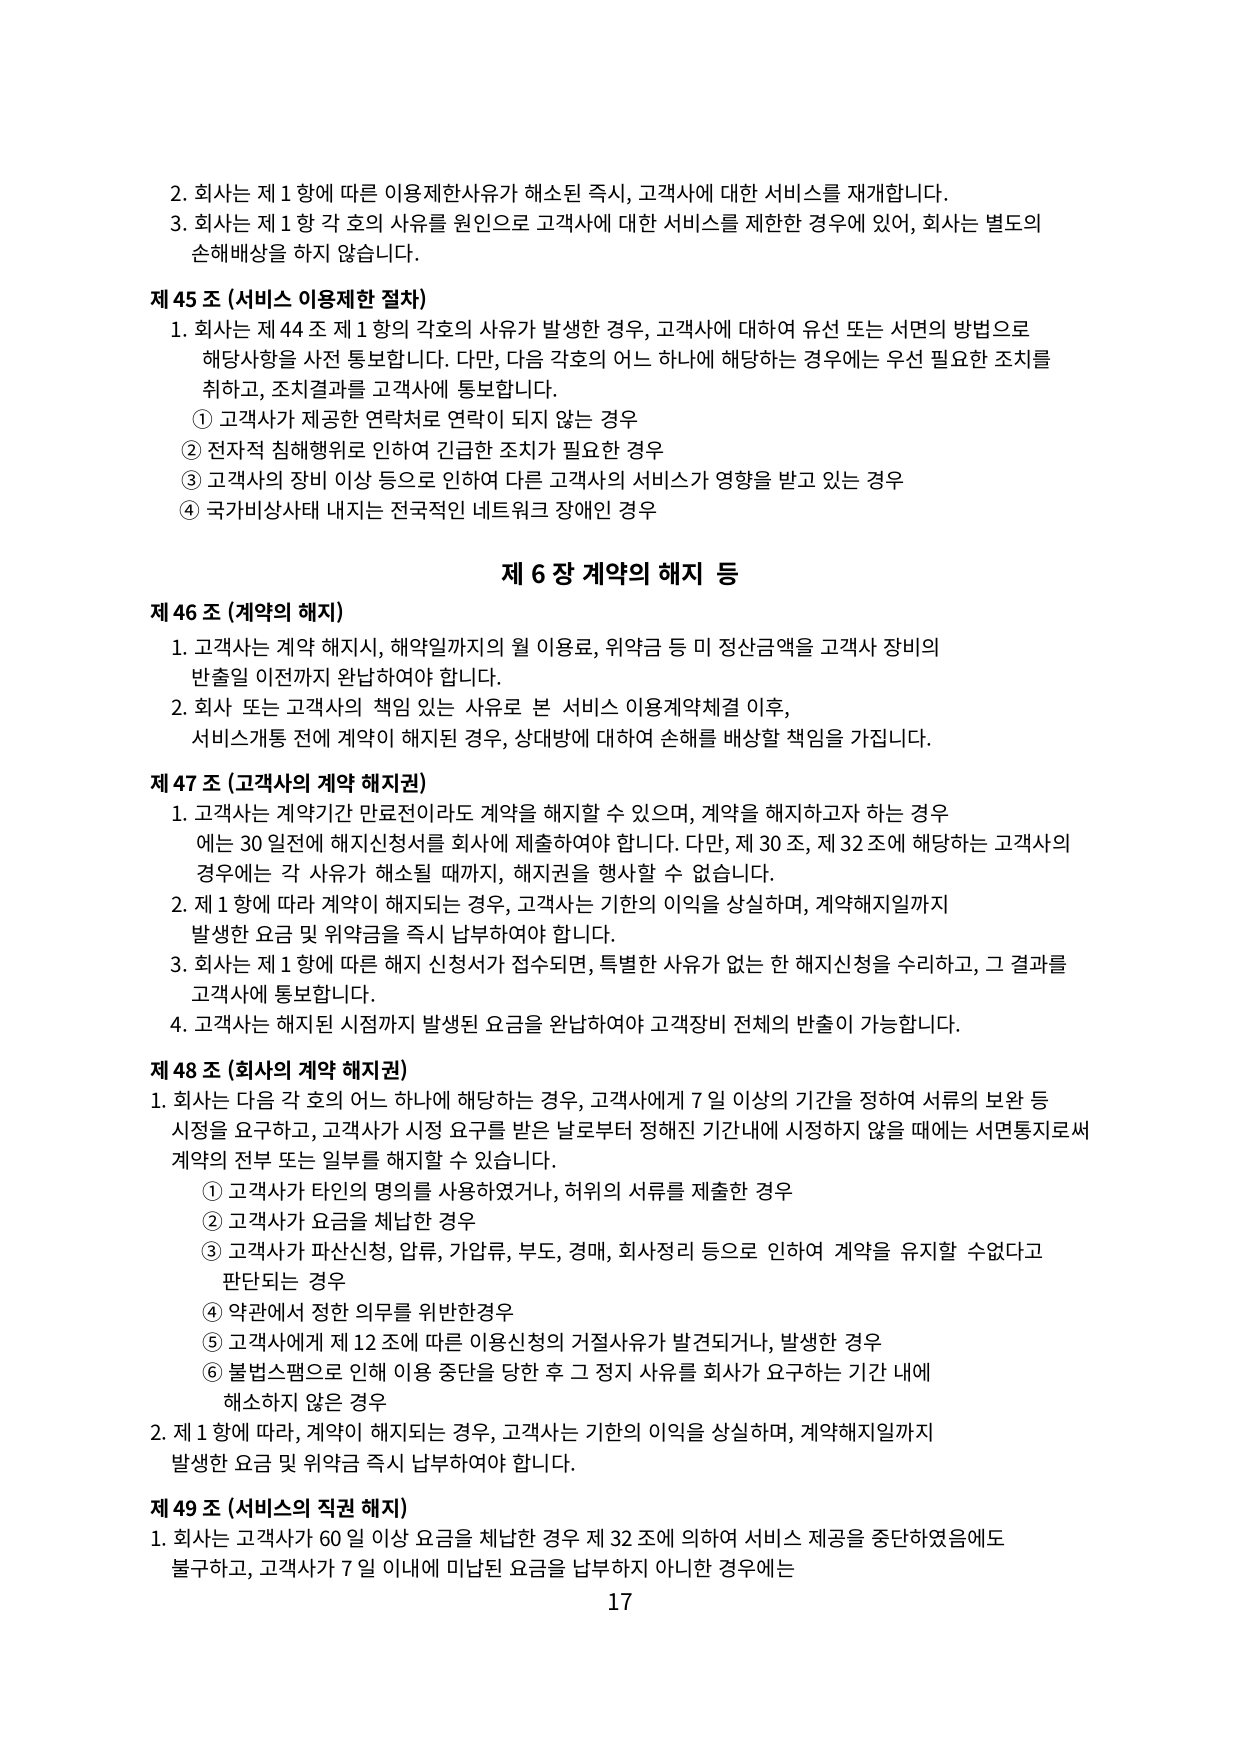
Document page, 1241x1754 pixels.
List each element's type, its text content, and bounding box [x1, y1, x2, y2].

text 해소하지 않은 경우 [150, 1386, 1090, 1417]
text 1. 고객사는 계약기간 만료전이라도 계약을 해지할 수 있으며, 계약을 해지하고자 하는 경우 [150, 797, 1090, 827]
text 제45조 (서비스 이용제한 절차) [150, 283, 1090, 313]
text ① 고객사가 제공한 연락처로 연락이 되지 않는 경우 [150, 404, 1090, 434]
text 1. 고객사는 계약 해지시, 해약일까지의 월 이용료, 위약금 등 미 정산금액을 고객사 장비의 [150, 631, 1090, 661]
text 1. 회사는 다음 각 호의 어느 하나에 해당하는 경우, 고객사에게 7일 이상의 기간을 정하여 서류의 보완 등 시정을 요구하고, 고객사가 시정 요구를 받은 날로부터 정해진 기간내에 시정하지 않을 때에는 서면통지로써 계약의 전부 또는 일부를 해지할 수 있습니다. [150, 1084, 1090, 1175]
text ④ 약관에서 정한 의무를 위반한경우 [150, 1296, 1090, 1326]
text ⑥ 불법스팸으로 인해 이용 중단을 당한 후 그 정지 사유를 회사가 요구하는 기간 내에 [150, 1356, 1090, 1386]
text 제47조 (고객사의 계약 해지권) [150, 767, 1090, 797]
text 제49조 (서비스의 직권 해지) [150, 1492, 1090, 1522]
text 발생한 요금 및 위약금 즉시 납부하여야 합니다. [150, 1447, 1090, 1477]
text ② 전자적 침해행위로 인하여 긴급한 조치가 필요한 경우 [150, 434, 1090, 464]
text 1. 회사는 고객사가 60일 이상 요금을 체납한 경우 제32조에 의하여 서비스 제공을 중단하였음에도 불구하고, 고객사가 7일 이내에 미납된 요금을 납부하지 아니한 경우에는 [150, 1522, 1090, 1583]
text ⑤ 고객사에게 제12조에 따른 이용신청의 거절사유가 발견되거나, 발생한 경우 [150, 1326, 1090, 1356]
text 에는 30일전에 해지신청서를 회사에 제출하여야 합니다. 다만, 제30조, 제32조에 해당하는 고객사의 경우에는 각 사유가 해소될 때까지, 해지권을 행사할 수 없습니다. [196, 827, 1090, 888]
text 2. 제1항에 따라 계약이 해지되는 경우, 고객사는 기한의 이익을 상실하며, 계약해지일까지 [150, 888, 1090, 918]
text 1. 회사는 제44조 제1항의 각호의 사유가 발생한 경우, 고객사에 대하여 유선 또는 서면의 방법으로 해당사항을 사전 통보합니다. 다만, 다음 각호의 어느 하나에 해당하는 경우에는 우선 필요한 조치를 취하고, 조치결과를 고객사에 통보합니다. [171, 313, 1090, 404]
text ② 고객사가 요금을 체납한 경우 [150, 1205, 1090, 1235]
text ① 고객사가 타인의 명의를 사용하였거나, 허위의 서류를 제출한 경우 [150, 1175, 1090, 1205]
text 서비스개통 전에 계약이 해지된 경우, 상대방에 대하여 손해를 배상할 책임을 가집니다. [150, 722, 1090, 752]
text 제 6 장 계약의 해지 등 [150, 555, 1090, 591]
text 반출일 이전까지 완납하여야 합니다. [150, 661, 1090, 692]
text 2. 제1항에 따라, 계약이 해지되는 경우, 고객사는 기한의 이익을 상실하며, 계약해지일까지 [150, 1417, 1090, 1447]
text 4. 고객사는 해지된 시점까지 발생된 요금을 완납하여야 고객장비 전체의 반출이 가능합니다. [171, 1009, 1090, 1039]
text 제46조 (계약의 해지) [150, 596, 1090, 627]
text ③ 고객사의 장비 이상 등으로 인하여 다른 고객사의 서비스가 영향을 받고 있는 경우 [150, 464, 1090, 494]
text 2. 회사 또는 고객사의 책임 있는 사유로 본 서비스 이용계약체결 이후, [150, 692, 1090, 722]
text 발생한 요금 및 위약금을 즉시 납부하여야 합니다. [150, 918, 1090, 948]
text 3. 회사는 제1항 각 호의 사유를 원인으로 고객사에 대한 서비스를 제한한 경우에 있어, 회사는 별도의 손해배상을 하지 않습니다. [171, 207, 1090, 268]
text ④ 국가비상사태 내지는 전국적인 네트워크 장애인 경우 [150, 494, 1090, 524]
text ③ 고객사가 파산신청, 압류, 가압류, 부도, 경매, 회사정리 등으로 인하여 계약을 유지할 수없다고 판단되는 경우 [202, 1235, 1090, 1296]
text 2. 회사는 제1항에 따른 이용제한사유가 해소된 즉시, 고객사에 대한 서비스를 재개합니다. [171, 177, 1090, 207]
text 3. 회사는 제1항에 따른 해지 신청서가 접수되면, 특별한 사유가 없는 한 해지신청을 수리하고, 그 결과를 고객사에 통보합니다. [171, 948, 1090, 1009]
text 제48조 (회사의 계약 해지권) [150, 1054, 1090, 1084]
